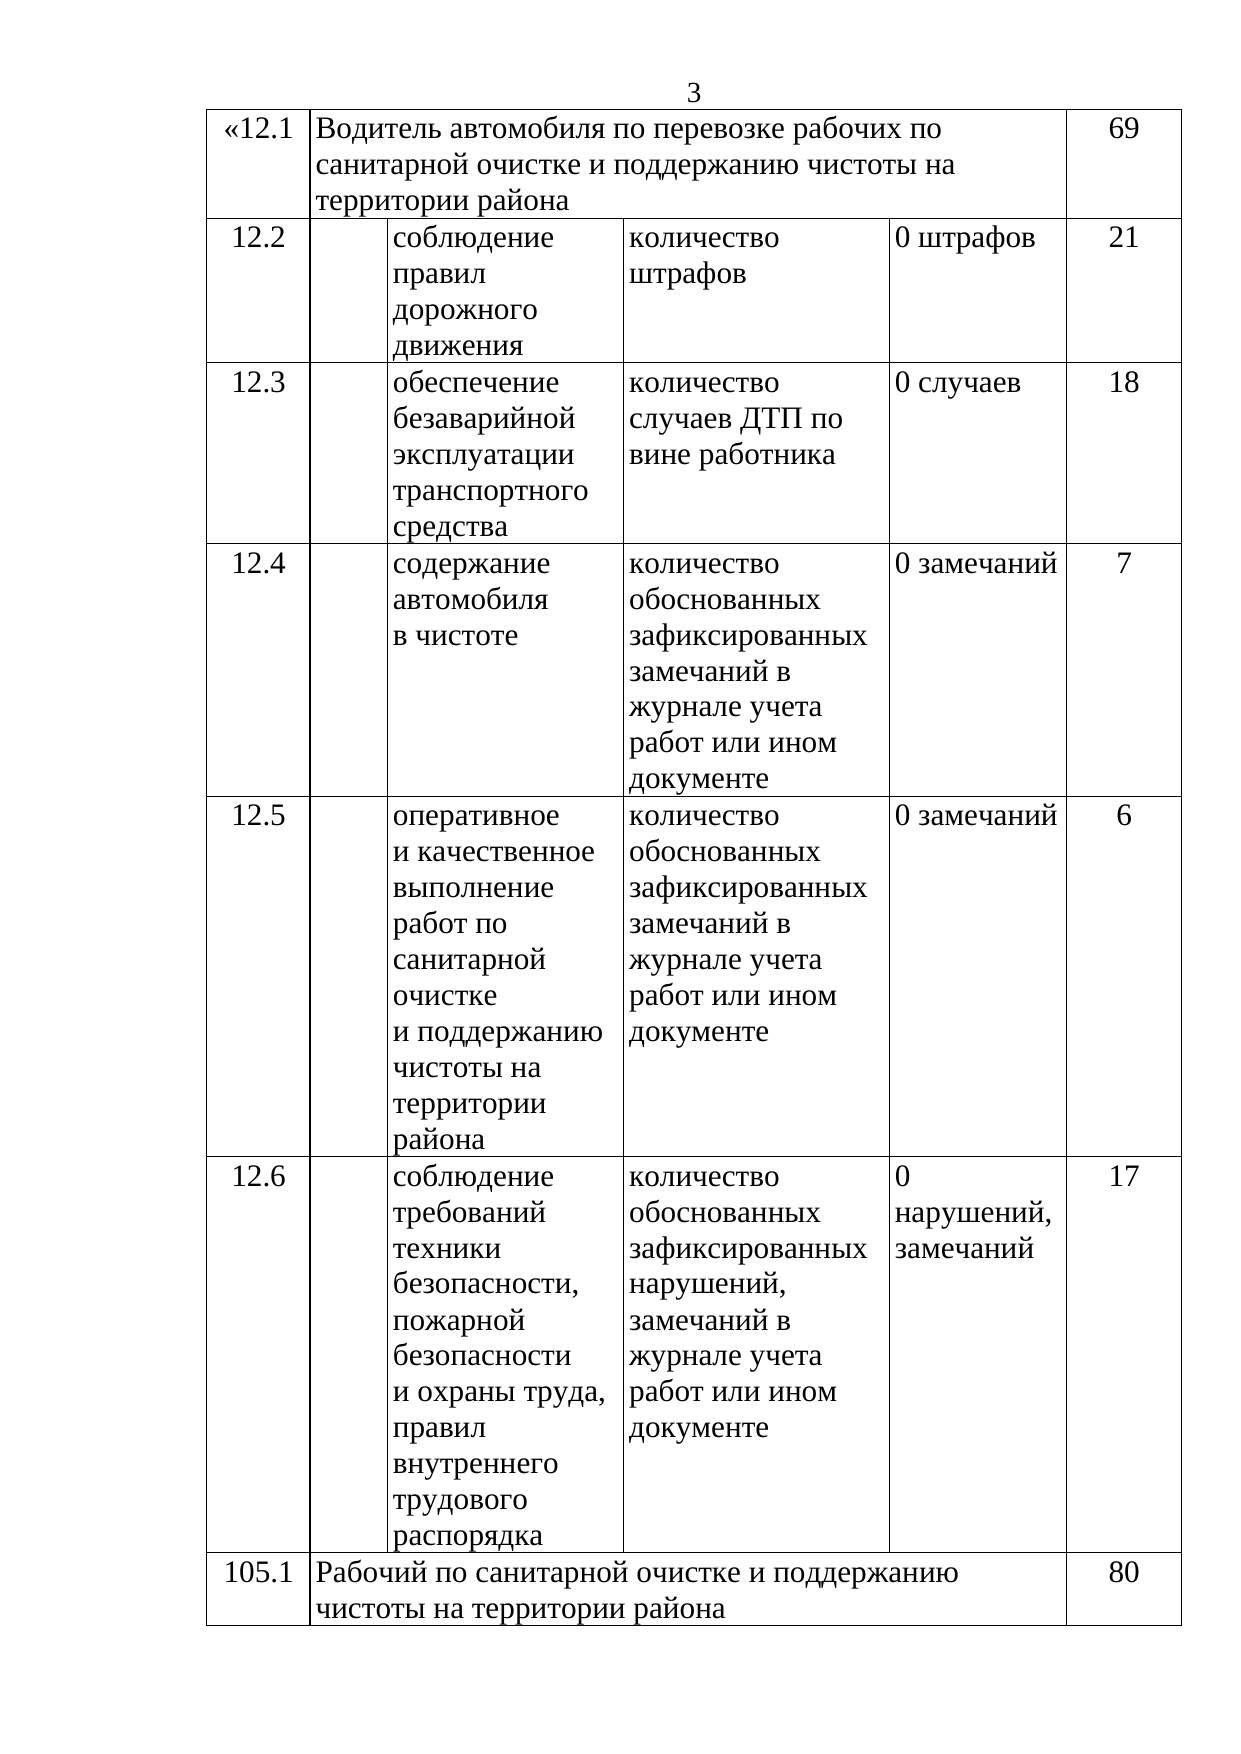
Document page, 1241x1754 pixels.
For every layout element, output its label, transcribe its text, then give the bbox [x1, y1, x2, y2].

table_cell соблюдение правил дорожного движения [388, 219, 623, 362]
table_cell 12.3 [207, 363, 309, 543]
table_cell 0 случаев [890, 363, 1066, 543]
table_cell 6 [1067, 797, 1181, 1156]
table_cell 0 штрафов [890, 219, 1066, 362]
table_cell 12.6 [207, 1157, 309, 1552]
table_header «12.1 [207, 110, 309, 217]
table_cell [311, 544, 387, 796]
table_cell обеспечение безаварийной эксплуатации транспортного средства [388, 363, 623, 543]
table_cell [311, 363, 387, 543]
table_cell количество штрафов [624, 219, 889, 362]
table_cell 0 замечаний [890, 797, 1066, 1156]
table_cell количество случаев ДТП по вине работника [624, 363, 889, 543]
table_cell 7 [1067, 544, 1181, 796]
table_cell 12.4 [207, 544, 309, 796]
table_cell [311, 797, 387, 1156]
table_cell соблюдение требований техники безопасности, пожарной безопасности и охраны труда, правил внутреннего трудового распорядка [388, 1157, 623, 1552]
table_cell 0 нарушений, замечаний [890, 1157, 1066, 1552]
table_cell 17 [1067, 1157, 1181, 1552]
table_cell содержание автомобиля в чистоте [388, 544, 623, 796]
table_cell количество обоснованных зафиксированных нарушений, замечаний в журнале учета работ или ином документе [624, 1157, 889, 1552]
table_cell [311, 1157, 387, 1552]
table_header Водитель автомобиля по перевозке рабочих по санитарной очистке и поддержанию чистоты на территории района [311, 110, 1066, 217]
table_cell 21 [1067, 219, 1181, 362]
table_cell 12.2 [207, 219, 309, 362]
table_cell оперативное и качественное выполнение работ по санитарной очистке и поддержанию чистоты на территории района [388, 797, 623, 1156]
table_cell 18 [1067, 363, 1181, 543]
table_cell количество обоснованных зафиксированных замечаний в журнале учета работ или ином документе [624, 544, 889, 796]
table_cell 12.5 [207, 797, 309, 1156]
table_cell 0 замечаний [890, 544, 1066, 796]
table_cell 105.1 [207, 1553, 309, 1625]
table_cell 80 [1067, 1553, 1181, 1625]
table_header 69 [1067, 110, 1181, 217]
table_cell количество обоснованных зафиксированных замечаний в журнале учета работ или ином документе [624, 797, 889, 1156]
table_cell Рабочий по санитарной очистке и поддержанию чистоты на территории района [311, 1553, 1066, 1625]
table_cell [311, 219, 387, 362]
